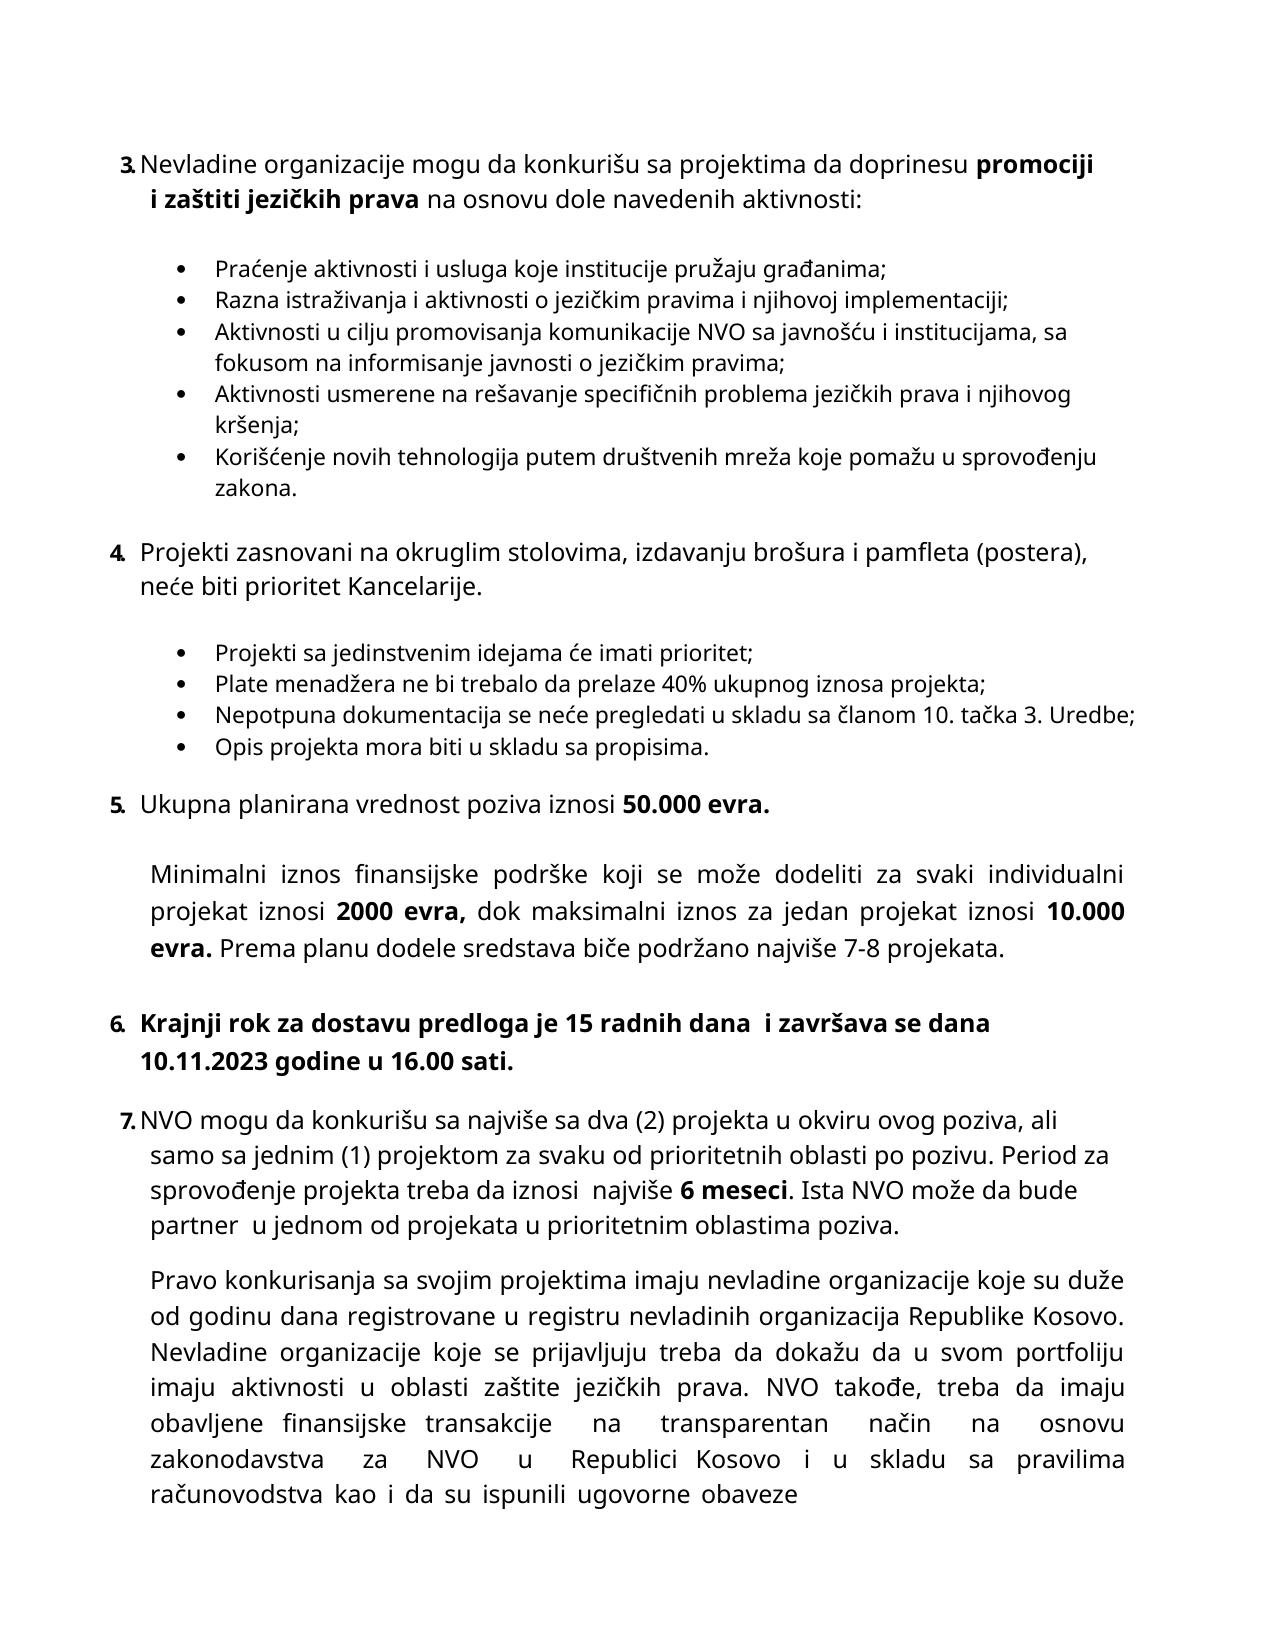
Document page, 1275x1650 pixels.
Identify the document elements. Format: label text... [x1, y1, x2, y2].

list Nevladine organizacije mogu da konkurišu sa projektima da doprinesu promociji i zaštiti jezičkih prava na osnovu dole navedenih aktivnosti: [120, 146, 1103, 215]
list Projekti zasnovani na okruglim stolovima, izdavanju brošura i pamfleta (postera), neće biti prioritet Kancelarije. [109, 534, 1137, 603]
list Nepotpuna dokumentacija se neće pregledati u skladu sa članom 10. tačka 3. Uredbe; [177, 699, 1137, 730]
list NVO mogu da konkurišu sa najviše sa dva (2) projekta u okviru ovog poziva, ali samo sa jednim (1) projektom za svaku od prioritetnih oblasti po pozivu. Period za sprovođenje projekta treba da iznosi najviše 6 meseci. Ista NVO može da bude partner u jednom od projekata u prioritetnim oblastima poziva. [120, 1103, 1126, 1242]
list Praćenje aktivnosti i usluga koje institucije pružaju građanima; [177, 250, 1137, 284]
list Aktivnosti usmerene na rešavanje specifičnih problema jezičkih prava i njihovog kršenja; [177, 378, 1137, 441]
text Pravo konkurisanja sa svojim projektima imaju nevladine organizacije koje su duže od godinu dana registrovane u registru nevladinih organizacija Republike Kosovo. Nevladine organizacije koje se prijavljuju treba da dokažu da u svom portfoliju imaju aktivnosti u oblasti zaštite jezičkih prava. NVO takođe, treba da imaju obavljene finansijske transakcije na transparentan način na osnovu zakonodavstva za NVO u Republici Kosovo i u skladu sa pravilima računovodstva kao i da su ispunili ugovorne obaveze [150, 1263, 1126, 1511]
text Minimalni iznos finansijske podrške koji se može dodeliti za svaki individualni projekat iznosi 2000 evra, dok maksimalni iznos za jedan projekat iznosi 10.000 evra. Prema planu dodele sredstava biče podržano najviše 7-8 projekata. [150, 856, 1125, 965]
list Opis projekta mora biti u skladu sa propisima. [177, 730, 1137, 762]
list Korišćenje novih tehnologija putem društvenih mreža koje pomažu u sprovođenju zakona. [177, 441, 1137, 503]
list Aktivnosti u cilju promovisanja komunikacije NVO sa javnošću i institucijama, sa fokusom na informisanje javnosti o jezičkim pravima; [177, 316, 1137, 378]
list Razna istraživanja i aktivnosti o jezičkim pravima i njihovoj implementaciji; [177, 284, 1137, 316]
list Ukupna planirana vrednost poziva iznosi 50.000 evra. [109, 787, 1137, 821]
list Projekti sa jedinstvenim idejama će imati prioritet; [177, 637, 1137, 668]
list Plate menadžera ne bi trebalo da prelaze 40% ukupnog iznosa projekta; [177, 668, 1137, 699]
list Krajnji rok za dostavu predloga je 15 radnih dana i završava se dana 10.11.2023 godine u 16.00 sati. [109, 1006, 1125, 1077]
